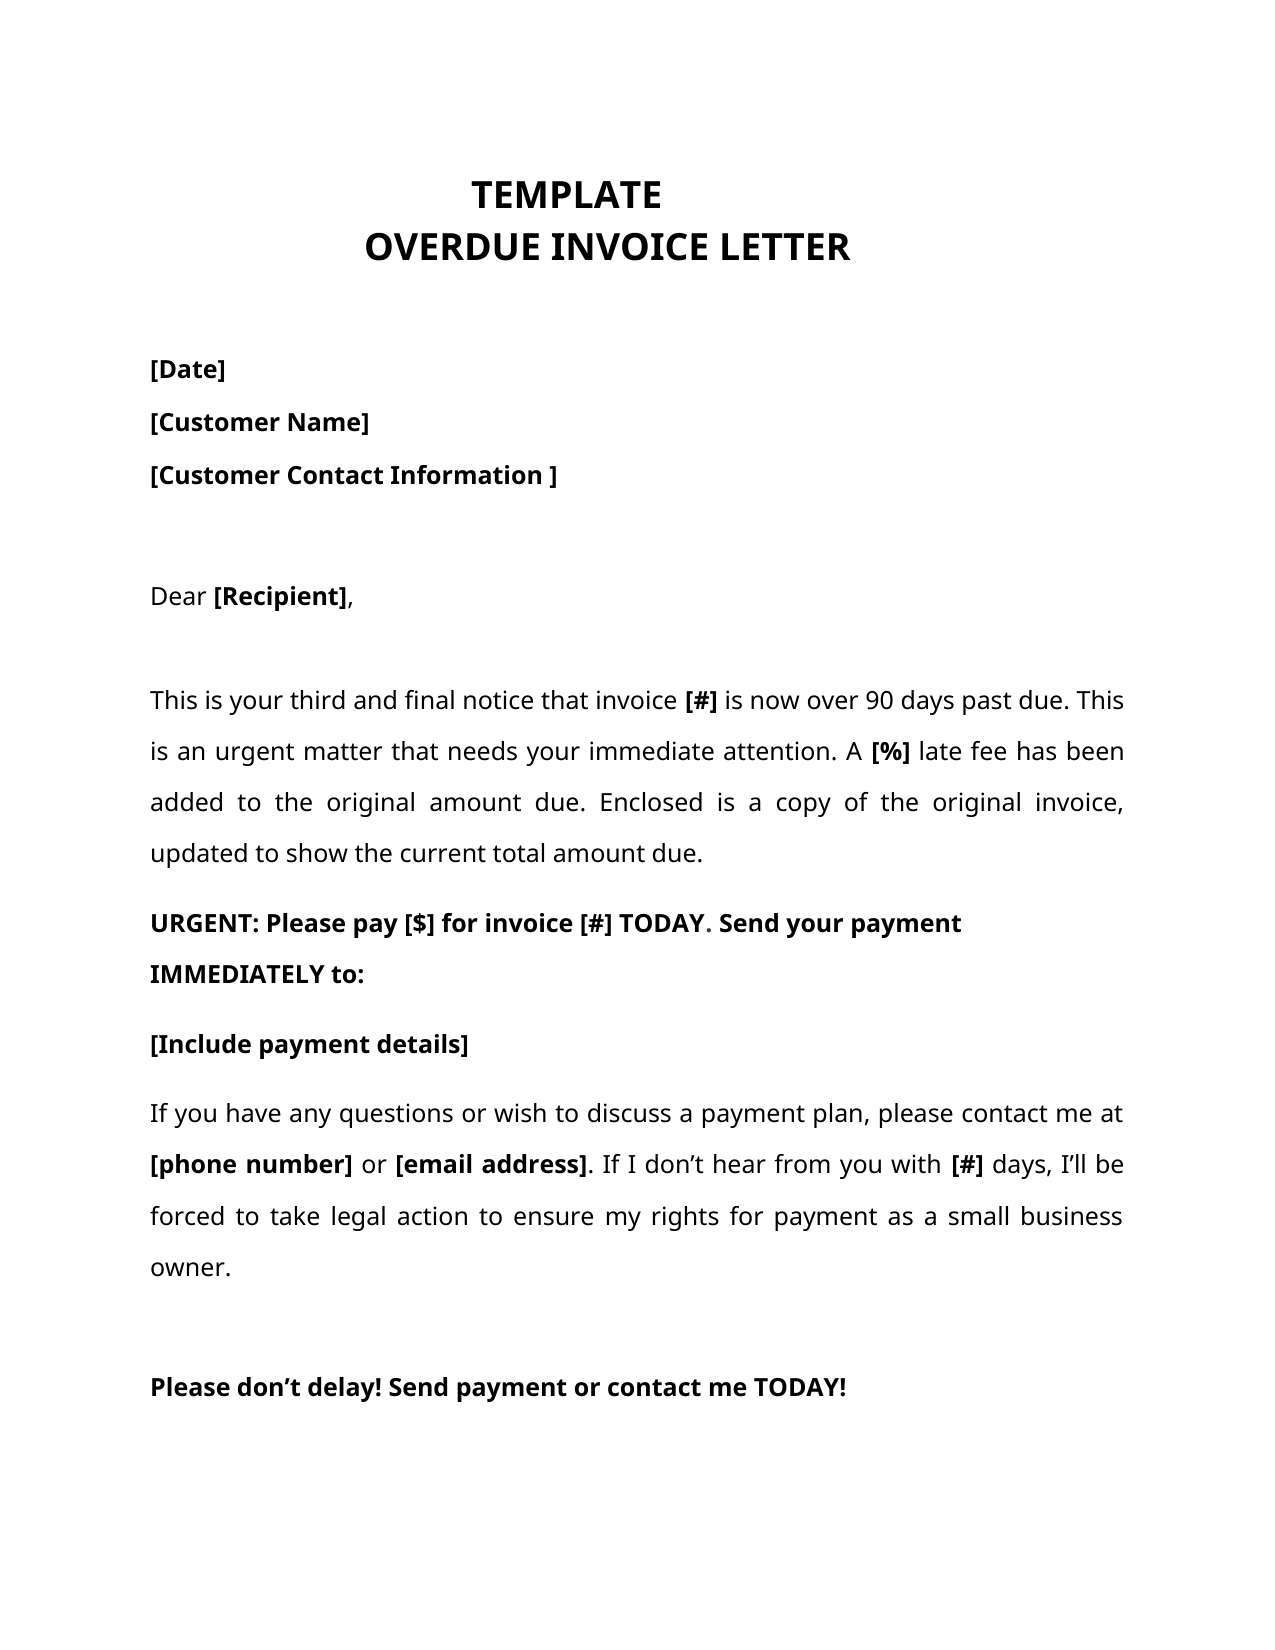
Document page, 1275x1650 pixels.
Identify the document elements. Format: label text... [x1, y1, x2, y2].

text [Customer Contact Information ] [150, 458, 1125, 492]
text URGENT: Please pay [$] for invoice [#] TODAY. Send your payment IMMEDIATELY to: [150, 905, 1125, 991]
text [Date] [150, 352, 1125, 386]
text [Customer Name] [150, 405, 1125, 439]
text Dear [Recipient], [150, 511, 1125, 613]
text TEMPLATE OVERDUE INVOICE LETTER [150, 169, 1125, 333]
text [Include payment details] [150, 1026, 1125, 1060]
text This is your third and final notice that invoice [#] is now over 90 days past due. This is an urgent matter that needs your immediate attention. A [%] late fee has been added to the original amount due. Enclosed is a copy of the original invoice, updated to show the current total amount due. [150, 631, 1125, 870]
text If you have any questions or wish to discuss a payment plan, please contact me at [phone number] or [email address]. If I don’t hear from you with [#] days, I’ll be forced to take legal action to ensure my rights for payment as a small business owner. [150, 1096, 1125, 1283]
text Please don’t delay! Send payment or contact me TODAY! [150, 1319, 1125, 1404]
